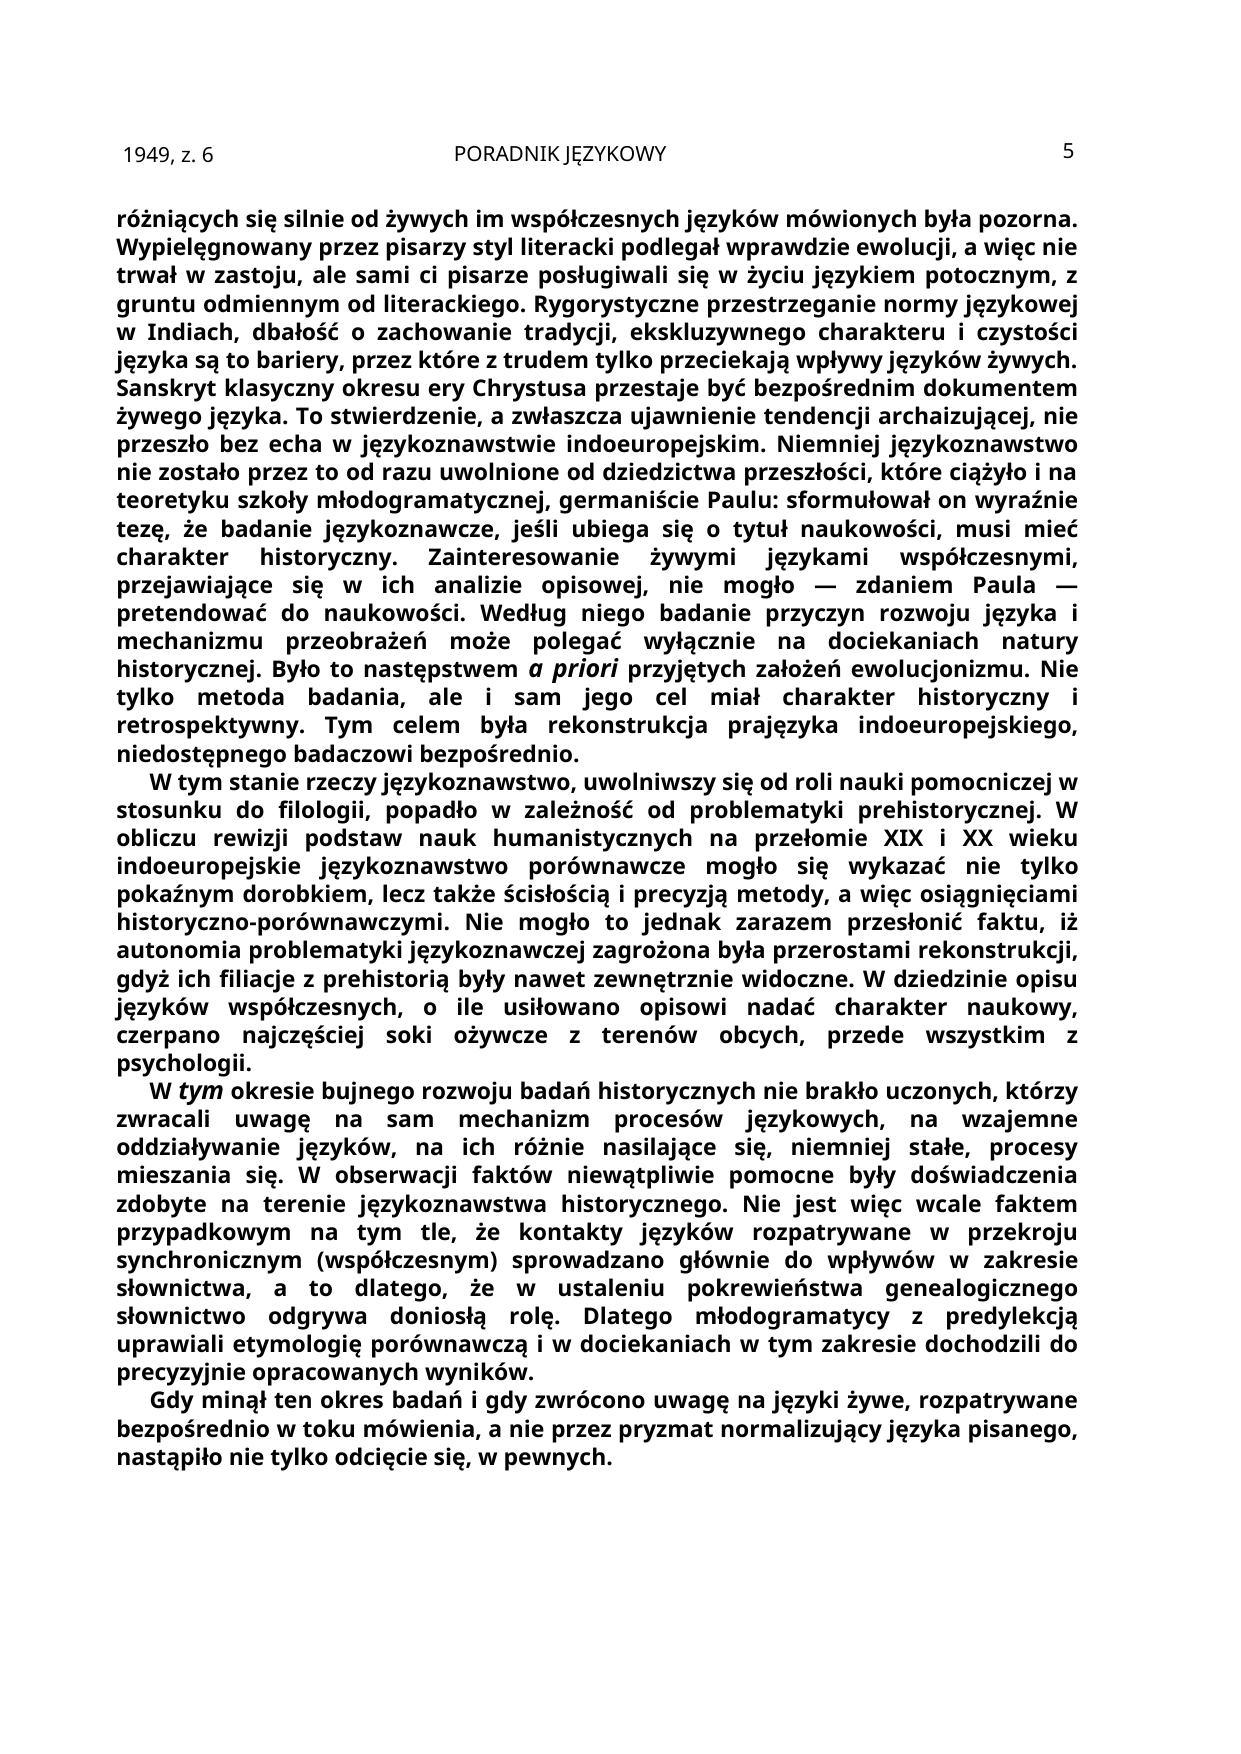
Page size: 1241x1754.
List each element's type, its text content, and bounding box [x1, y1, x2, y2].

text W tym okresie bujnego rozwoju badań historycznych nie brakło uczonych, którzy zwracali uwagę na sam mechanizm procesów językowych, na wzajemne oddziaływanie języków, na ich różnie nasilające się, niemniej stałe, procesy mieszania się. W obserwacji faktów niewątpliwie pomocne były doświadczenia zdobyte na terenie językoznawstwa historycznego. Nie jest więc wcale faktem przypadkowym na tym tle, że kontakty języków rozpatrywane w przekroju synchronicznym (współczesnym) sprowadzano głównie do wpływów w zakresie słownictwa, a to dlatego, że w ustaleniu pokrewieństwa genealogicznego słownictwo odgrywa doniosłą rolę. Dlatego młodogramatycy z predylekcją uprawiali etymologię porównawczą i w dociekaniach w tym zakresie dochodzili do precyzyjnie opracowanych wyników. [116, 1077, 1079, 1386]
text W tym stanie rzeczy językoznawstwo, uwolniwszy się od roli nauki pomocniczej w stosunku do filologii, popadło w zależność od problematyki prehistorycznej. W obliczu rewizji podstaw nauk humanistycznych na przełomie XIX i XX wieku indoeuropejskie językoznawstwo porównawcze mogło się wykazać nie tylko pokaźnym dorobkiem, lecz także ścisłością i precyzją metody, a więc osiągnięciami historyczno-porównawczymi. Nie mogło to jednak zarazem przesłonić faktu, iż autonomia problematyki językoznawczej zagrożona była przerostami rekonstrukcji, gdyż ich filiacje z prehistorią były nawet zewnętrznie widoczne. W dziedzinie opisu języków współczesnych, o ile usiłowano opisowi nadać charakter naukowy, czerpano najczęściej soki ożywcze z terenów obcych, przede wszystkim z psychologii. [116, 768, 1079, 1077]
text Gdy minął ten okres badań i gdy zwrócono uwagę na języki żywe, rozpatrywane bezpośrednio w toku mówienia, a nie przez pryzmat normalizujący języka pisanego, nastąpiło nie tylko odcięcie się, w pewnych. [116, 1386, 1079, 1471]
text 1949, z. 6 [122, 145, 214, 166]
text PORADNIK JĘZYKOWY [453, 144, 667, 165]
text różniących się silnie od żywych im współczesnych języków mówionych była pozorna. Wypielęgnowany przez pisarzy styl literacki podlegał wprawdzie ewolucji, a więc nie trwał w zastoju, ale sami ci pisarze posługiwali się w życiu językiem potocznym, z gruntu odmiennym od literackiego. Rygorystyczne przestrzeganie normy językowej w Indiach, dbałość o zachowanie tradycji, ekskluzywnego charakteru i czystości języka są to bariery, przez które z trudem tylko przeciekają wpływy języków żywych. Sanskryt klasyczny okresu ery Chrystusa przestaje być bezpośrednim dokumentem żywego języka. To stwierdzenie, a zwłaszcza ujawnienie tendencji archaizującej, nie przeszło bez echa w językoznawstwie indoeuropejskim. Niemniej językoznawstwo nie zostało przez to od razu uwolnione od dziedzictwa przeszłości, które ciążyło i na teoretyku szkoły młodogramatycznej, germaniście Paulu: sformułował on wyraźnie tezę, że badanie językoznawcze, jeśli ubiega się o tytuł naukowości, musi mieć charakter historyczny. Zainteresowanie żywymi językami współczesnymi, przejawiające się w ich analizie opisowej, nie mogło — zdaniem Paula — pretendować do naukowości. Według niego badanie przyczyn rozwoju języka i mechanizmu przeobrażeń może polegać wyłącznie na dociekaniach natury historycznej. Było to następstwem a priori przyjętych założeń ewolucjonizmu. Nie tylko metoda badania, ale i sam jego cel miał charakter historyczny i retrospektywny. Tym celem była rekonstrukcja prajęzyka indoeuropejskiego, niedostępnego badaczowi bezpośrednio. [116, 205, 1079, 768]
